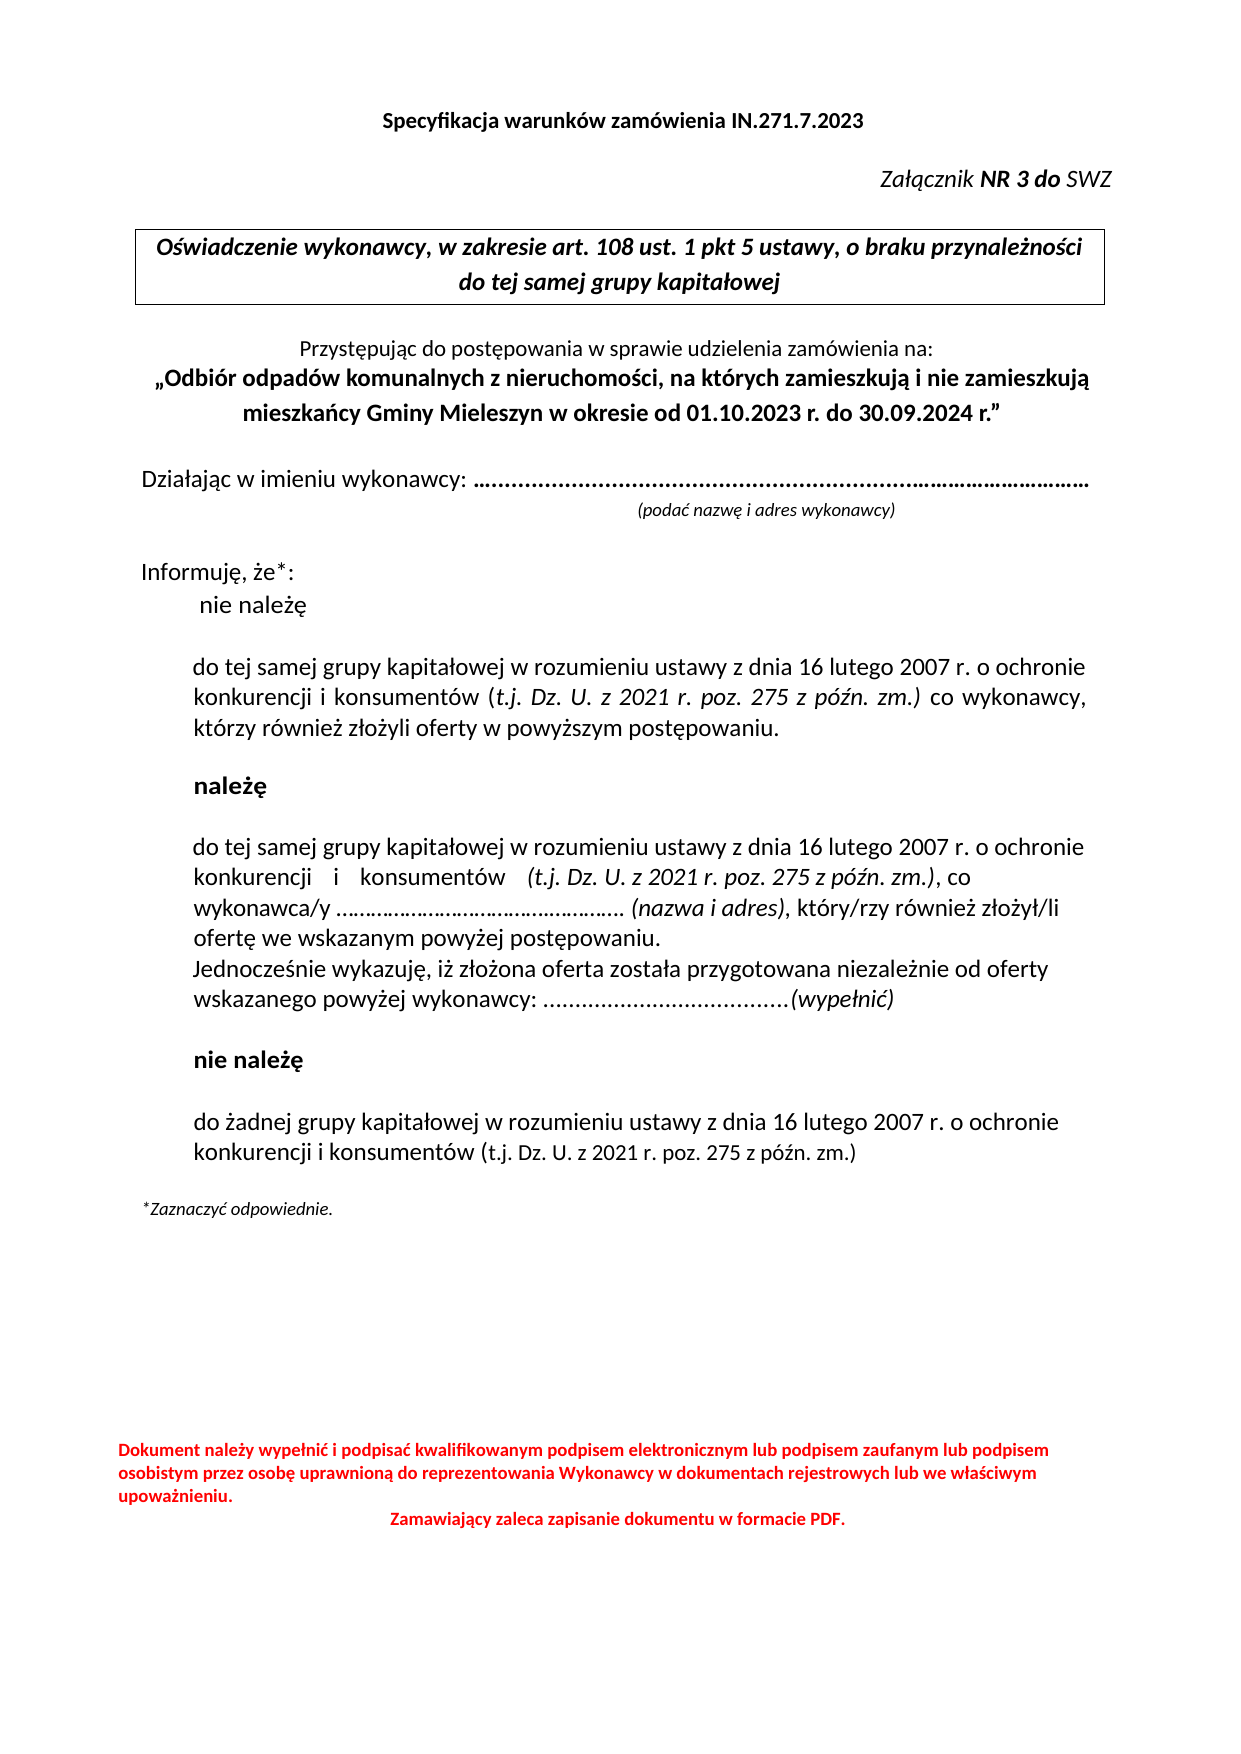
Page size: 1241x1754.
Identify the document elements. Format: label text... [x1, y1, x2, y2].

text (podać nazwę i adres wykonawcy) [637, 498, 1126, 521]
text Informuję, że*: [141, 556, 1126, 587]
text Zamawiający zaleca zapisanie dokumentu w formacie PDF. [118, 1507, 1118, 1529]
text Działając w imieniu wykonawcy: …...............................................................………………………… [118, 463, 1113, 493]
table_cell należę do tej samej grupy kapitałowej w rozumieniu ustawy z dnia 16 lutego 2007 r. o ochronie konkurencji i konsumentów (t.j. Dz. U. z 2021 r. poz. 275 z późn. zm.), co wykonawca/y ……………………………….…………. (nazwa i adres), który/rzy również złożył/li ofertę we wskazanym powyżej postępowaniu. Jednocześnie wykazuję, iż złożona oferta została przygotowana niezależnie od oferty wskazanego powyżej wykonawcy: (wypełnić) nie należę do żadnej grupy kapitałowej w rozumieniu ustawy z dnia 16 lutego 2007 r. o ochronie konkurencji i konsumentów (t.j. Dz. U. z 2021 r. poz. 275 z późn. zm.) [172, 756, 1107, 1167]
text Przystępując do postępowania w sprawie udzielenia zamówienia na: [200, 334, 1033, 362]
text Załącznik NR 3 do SWZ [118, 163, 1114, 194]
table_header nie należę do tej samej grupy kapitałowej w rozumieniu ustawy z dnia 16 lutego 2007 r. o ochronie konkurencji i konsumentów (t.j. Dz. U. z 2021 r. poz. 275 z późn. zm.) co wykonawcy, którzy również złożyli oferty w powyższym postępowaniu. [172, 590, 1107, 756]
text „Odbiór odpadów komunalnych z nieruchomości, na których zamieszkują i nie zamieszkują mieszkańcy Gminy Mieleszyn w okresie od 01.10.2023 r. do 30.09.2024 r.” [118, 362, 1126, 428]
text Dokument należy wypełnić i podpisać kwalifikowanym podpisem elektronicznym lub podpisem zaufanym lub podpisem osobistym przez osobę uprawnioną do reprezentowania Wykonawcy w dokumentach rejestrowych lub we właściwym upoważnieniu. [118, 1438, 1118, 1507]
text *Zaznaczyć odpowiednie. [141, 1198, 1126, 1221]
